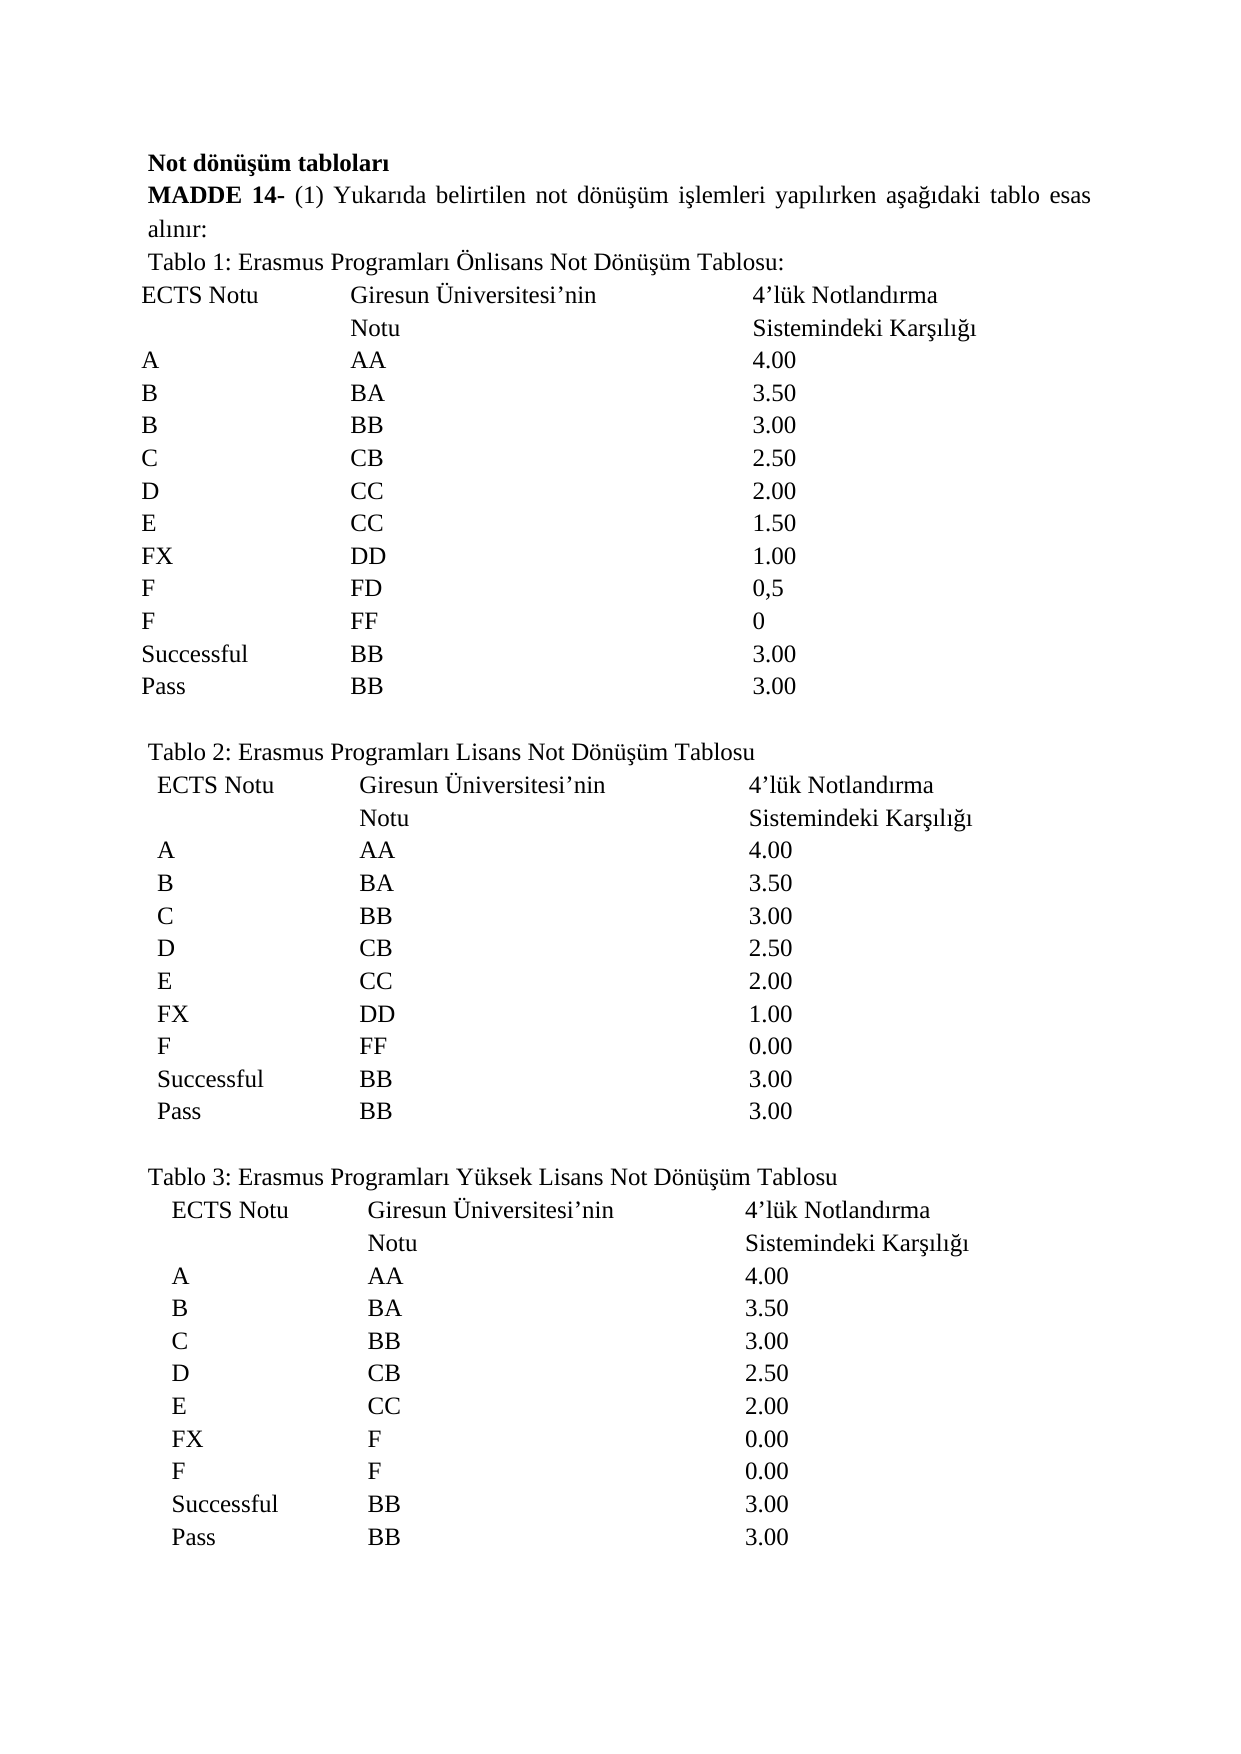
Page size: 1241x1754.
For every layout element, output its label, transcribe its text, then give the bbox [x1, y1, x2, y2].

table_cell 4.00 [737, 836, 1095, 868]
table_cell 3.00 [734, 1522, 1080, 1554]
table_cell FX [146, 999, 348, 1031]
table_cell D [160, 1359, 356, 1391]
table_cell B [130, 411, 339, 443]
text Tablo 2: Erasmus Programları Lisans Not Dönüşüm Tablosu [148, 737, 1093, 766]
table_cell 3.50 [741, 378, 1110, 411]
table_cell C [160, 1326, 356, 1358]
table_cell 0.00 [734, 1456, 1080, 1489]
table_cell FF [348, 1031, 737, 1064]
table_cell CB [348, 934, 737, 966]
table_cell A [130, 345, 339, 378]
table_cell 0.00 [734, 1424, 1080, 1456]
table_cell Pass [160, 1522, 356, 1554]
table_header 4’lük Notlandırma Sistemindeki Karşılığı [734, 1195, 1080, 1261]
table_cell BB [339, 639, 741, 671]
table_cell FD [339, 574, 741, 606]
table_header ECTS Notu [160, 1195, 356, 1261]
table_cell F [130, 606, 339, 639]
table_cell 0 [741, 606, 1110, 639]
table_cell BB [348, 901, 737, 933]
text Tablo 3: Erasmus Programları Yüksek Lisans Not Dönüşüm Tablosu [148, 1162, 1093, 1191]
table_cell 2.50 [734, 1359, 1080, 1391]
table_cell B [146, 868, 348, 901]
table_cell BB [339, 671, 741, 704]
table_cell 1.00 [737, 999, 1095, 1031]
text MADDE 14- (1) Yukarıda belirtilen not dönüşüm işlemleri yapılırken aşağıdaki tablo esas alınır: [148, 181, 1093, 242]
table_cell E [160, 1391, 356, 1424]
table_cell BB [356, 1326, 734, 1358]
table_cell DD [339, 541, 741, 573]
table_cell FF [339, 606, 741, 639]
table_cell Successful [130, 639, 339, 671]
table_cell FX [160, 1424, 356, 1456]
table_cell 3.00 [741, 411, 1110, 443]
table_cell C [130, 443, 339, 476]
table_cell F [356, 1424, 734, 1456]
table_cell 0.00 [737, 1031, 1095, 1064]
table_header Giresun Üniversitesi’nin Notu [339, 280, 741, 345]
table_cell E [146, 966, 348, 999]
table_header 4’lük Notlandırma Sistemindeki Karşılığı [741, 280, 1110, 345]
table_cell 2.00 [734, 1391, 1080, 1424]
table_header ECTS Notu [146, 770, 348, 836]
table_cell 2.00 [741, 476, 1110, 508]
table_cell Pass [146, 1096, 348, 1129]
table_cell B [130, 378, 339, 411]
table_cell Pass [130, 671, 339, 704]
table_cell Successful [160, 1489, 356, 1522]
table_cell BB [348, 1064, 737, 1096]
table_cell A [160, 1261, 356, 1293]
table_cell A [146, 836, 348, 868]
table_cell BB [356, 1489, 734, 1522]
table_cell 3.00 [741, 671, 1110, 704]
table_cell 3.00 [737, 1096, 1095, 1129]
table_cell 3.00 [737, 901, 1095, 933]
table_cell F [130, 574, 339, 606]
table_cell E [130, 508, 339, 541]
table_cell BB [356, 1522, 734, 1554]
table_cell 4.00 [741, 345, 1110, 378]
table_header 4’lük Notlandırma Sistemindeki Karşılığı [737, 770, 1095, 836]
table_cell 3.50 [737, 868, 1095, 901]
table_cell 1.00 [741, 541, 1110, 573]
table_cell CB [339, 443, 741, 476]
text Not dönüşüm tabloları [148, 148, 1093, 176]
table_cell Successful [146, 1064, 348, 1096]
text Tablo 1: Erasmus Programları Önlisans Not Dönüşüm Tablosu: [148, 247, 1093, 275]
table_cell 4.00 [734, 1261, 1080, 1293]
table_cell C [146, 901, 348, 933]
table_cell 2.50 [741, 443, 1110, 476]
table_cell F [160, 1456, 356, 1489]
table_cell BB [348, 1096, 737, 1129]
table_cell 3.00 [741, 639, 1110, 671]
table_cell BA [348, 868, 737, 901]
table_cell AA [356, 1261, 734, 1293]
table_cell BA [339, 378, 741, 411]
table_cell AA [348, 836, 737, 868]
table_cell AA [339, 345, 741, 378]
table_cell CC [348, 966, 737, 999]
table_cell 2.50 [737, 934, 1095, 966]
table_header Giresun Üniversitesi’nin Notu [356, 1195, 734, 1261]
table_cell CC [356, 1391, 734, 1424]
table_cell 1.50 [741, 508, 1110, 541]
table_cell CC [339, 508, 741, 541]
table_cell CB [356, 1359, 734, 1391]
table_cell F [356, 1456, 734, 1489]
table_cell D [146, 934, 348, 966]
table_cell BB [339, 411, 741, 443]
table_cell 3.00 [734, 1489, 1080, 1522]
table_cell 3.00 [734, 1326, 1080, 1358]
table_cell B [160, 1293, 356, 1326]
table_cell 2.00 [737, 966, 1095, 999]
table_header ECTS Notu [130, 280, 339, 345]
table_cell F [146, 1031, 348, 1064]
table_cell 3.00 [737, 1064, 1095, 1096]
table_cell CC [339, 476, 741, 508]
table_cell FX [130, 541, 339, 573]
table_cell D [130, 476, 339, 508]
table_cell 3.50 [734, 1293, 1080, 1326]
table_cell 0,5 [741, 574, 1110, 606]
table_cell BA [356, 1293, 734, 1326]
table_header Giresun Üniversitesi’nin Notu [348, 770, 737, 836]
table_cell DD [348, 999, 737, 1031]
